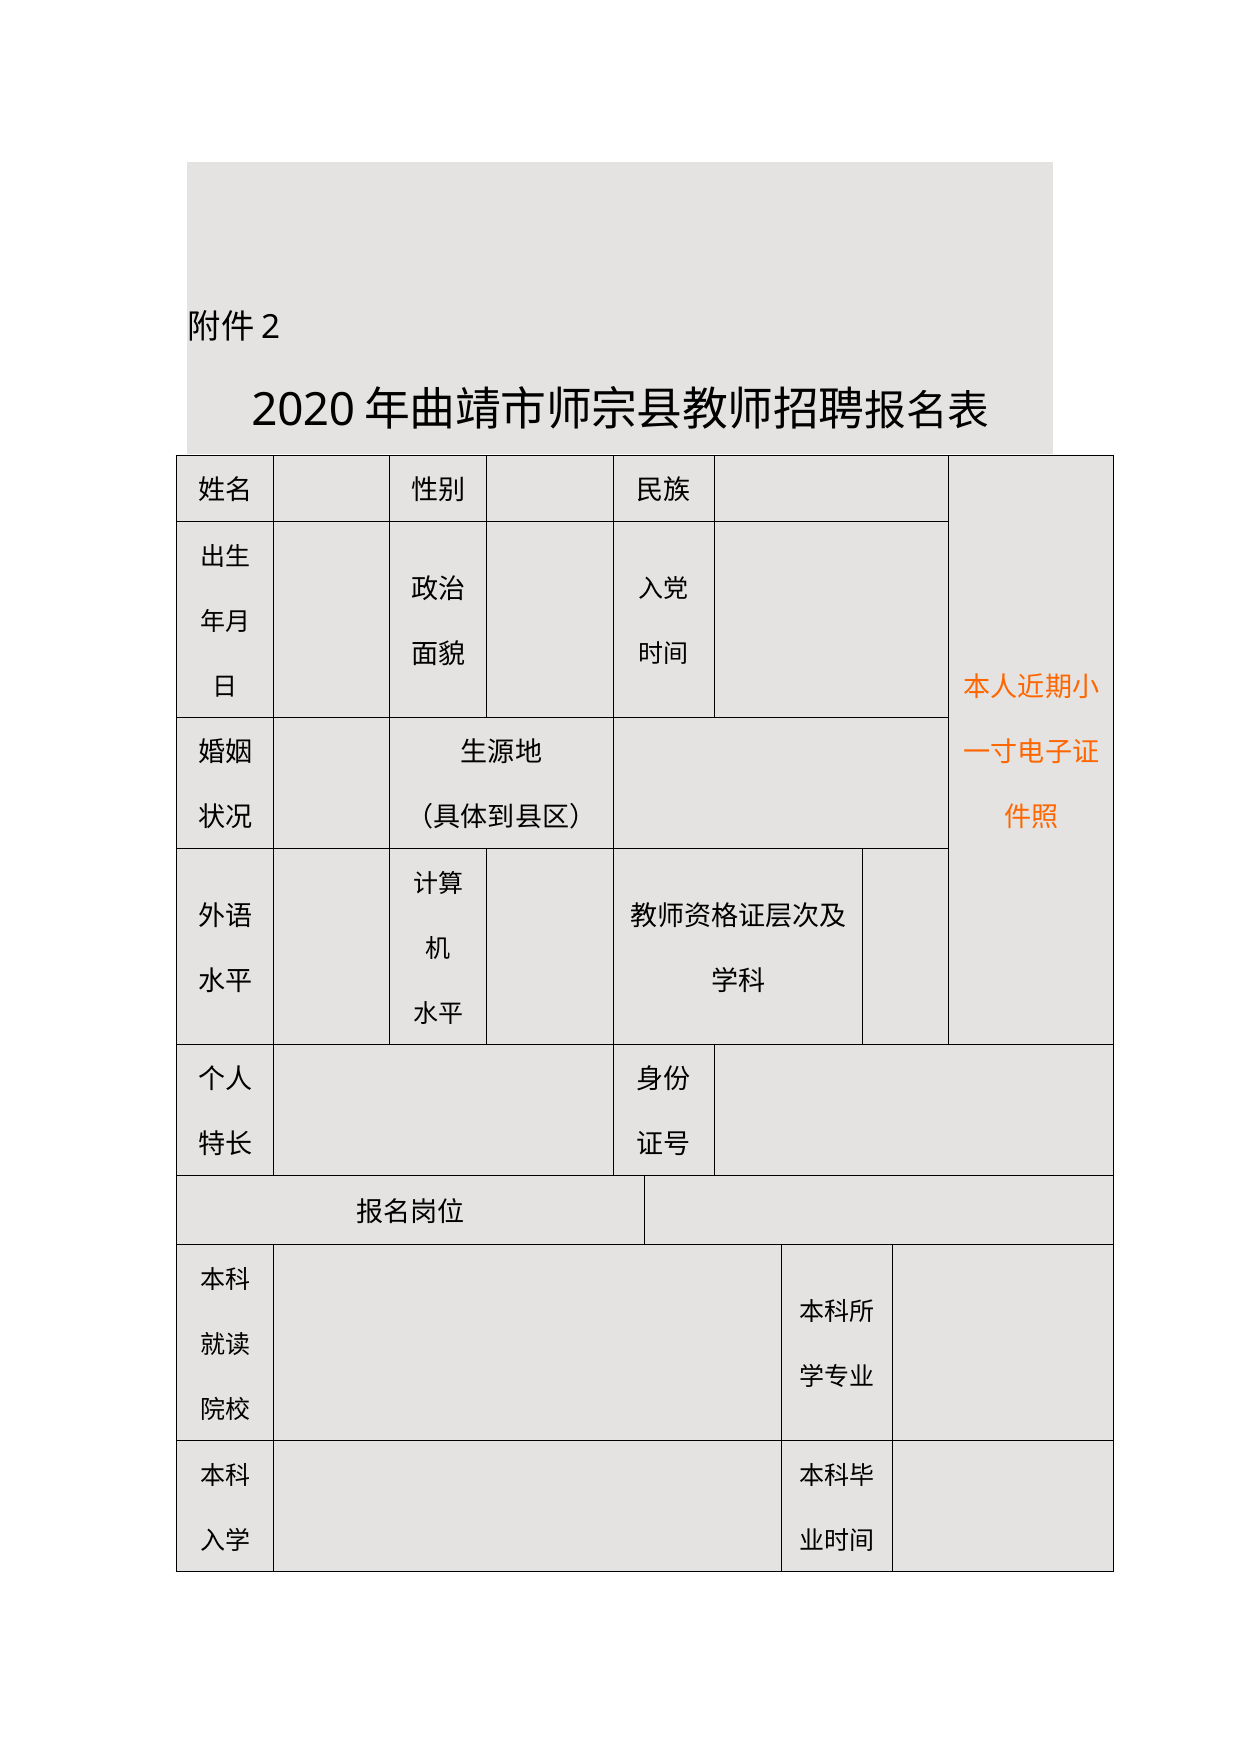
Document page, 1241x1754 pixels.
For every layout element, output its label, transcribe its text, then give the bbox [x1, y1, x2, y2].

table_cell [715, 522, 948, 717]
table_cell [863, 849, 948, 1044]
table_cell 本科所学专业 [782, 1245, 892, 1440]
table_cell 外语 水平 [177, 849, 273, 1044]
table_cell 教师资格证层次及学科 [614, 849, 862, 1044]
table_cell 本科毕业时间 [782, 1441, 892, 1571]
text 附件2 [187, 292, 1053, 357]
table_cell 婚姻状况 [177, 718, 273, 848]
table_cell [274, 849, 389, 1044]
table_header 姓名 [177, 456, 273, 521]
table_cell [645, 1176, 1113, 1244]
table_cell [715, 1045, 1113, 1175]
text 2020年曲靖市师宗县教师招聘报名表 [187, 357, 1053, 454]
table_header 本人近期小一寸电子证件照 [949, 456, 1113, 1044]
table_cell [893, 1441, 1113, 1571]
table_cell [274, 718, 389, 848]
table_cell [487, 522, 613, 717]
table_cell [274, 1245, 781, 1440]
table_header [715, 456, 948, 521]
table_cell 计算机 水平 [390, 849, 486, 1044]
table_cell [614, 718, 948, 848]
table_header 性别 [390, 456, 486, 521]
table_header 民族 [614, 456, 714, 521]
table_cell [893, 1245, 1113, 1440]
table_cell 本科入学时间 [177, 1441, 273, 1571]
table_cell [487, 849, 613, 1044]
table_cell 出生 年月日 [177, 522, 273, 717]
table_cell 入党 时间 [614, 522, 714, 717]
table_cell [274, 1441, 781, 1571]
table_cell 政治 面貌 [390, 522, 486, 717]
table_header [274, 456, 389, 521]
table_cell [274, 522, 389, 717]
table_cell 个人 特长 [177, 1045, 273, 1175]
table_cell 生源地 （具体到县区） [390, 718, 613, 848]
table_cell 报名岗位 [177, 1176, 644, 1244]
table_cell 身份 证号 [614, 1045, 714, 1175]
table_header [487, 456, 613, 521]
table_cell [274, 1045, 613, 1175]
table_cell 本科就读院校 [177, 1245, 273, 1440]
